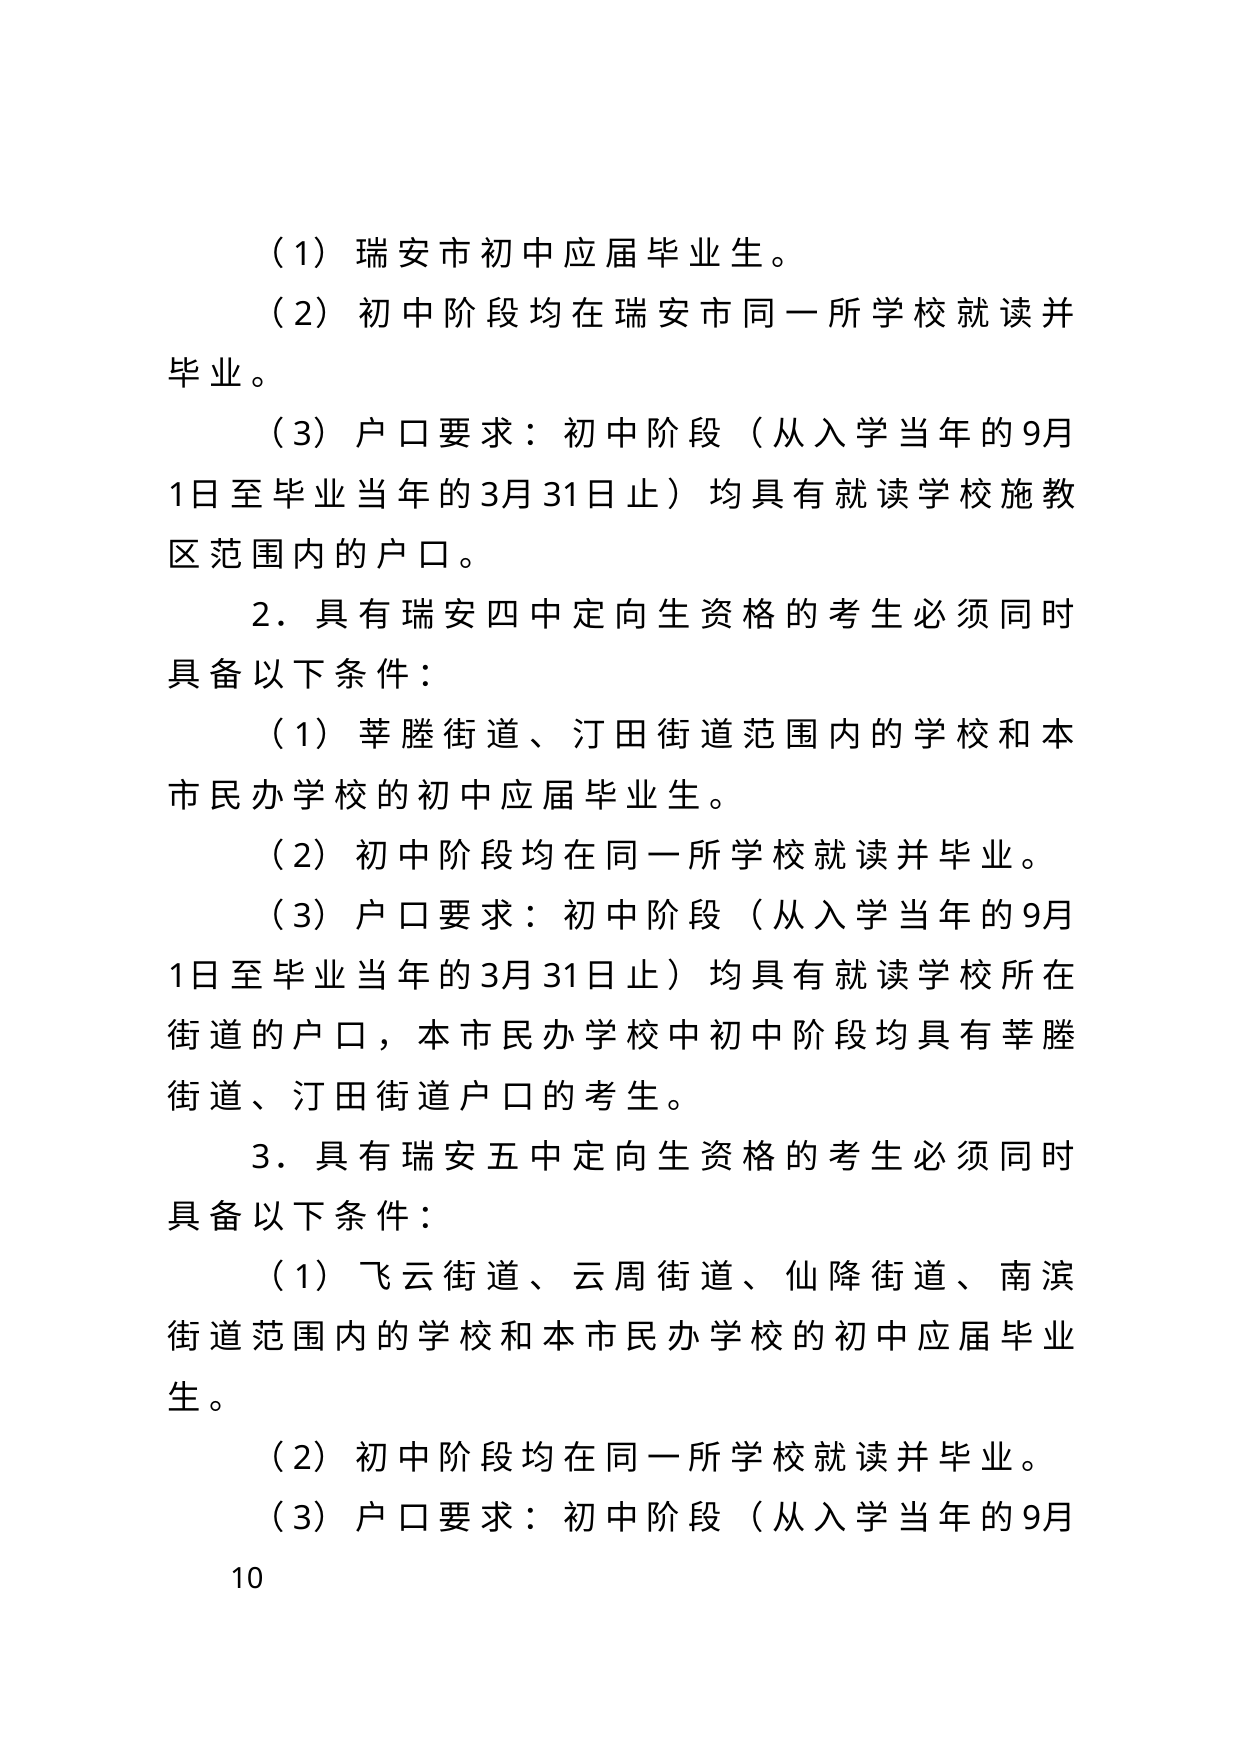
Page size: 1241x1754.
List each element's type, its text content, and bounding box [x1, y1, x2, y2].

text （2）初中阶段均在同一所学校就读并毕业。 [168, 1425, 1084, 1485]
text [168, 1485, 1084, 1545]
text （3）户口要求：初中阶段（从入学当年的9月1日至毕业当年的3月31日止）均具有就读学校所在街道的户口，本市民办学校中初中阶段均具有莘塍街道、汀田街道户口的考生。 [168, 883, 1084, 1124]
text （1）瑞安市初中应届毕业生。 [168, 221, 1084, 281]
text 3．具有瑞安五中定向生资格的考生必须同时具备以下条件： [168, 1124, 1084, 1244]
text （1）莘塍街道、汀田街道范围内的学校和本市民办学校的初中应届毕业生。 [168, 702, 1084, 823]
text （3）户口要求：初中阶段（从入学当年的9月1日至毕业当年的3月31日止）均具有就读学校施教区范围内的户口。 [168, 401, 1084, 582]
text 2．具有瑞安四中定向生资格的考生必须同时具备以下条件： [168, 582, 1084, 702]
text （2）初中阶段均在瑞安市同一所学校就读并毕业。 [168, 281, 1084, 401]
text （2）初中阶段均在同一所学校就读并毕业。 [168, 823, 1084, 883]
text （1）飞云街道、云周街道、仙降街道、南滨街道范围内的学校和本市民办学校的初中应届毕业生。 [168, 1244, 1084, 1425]
